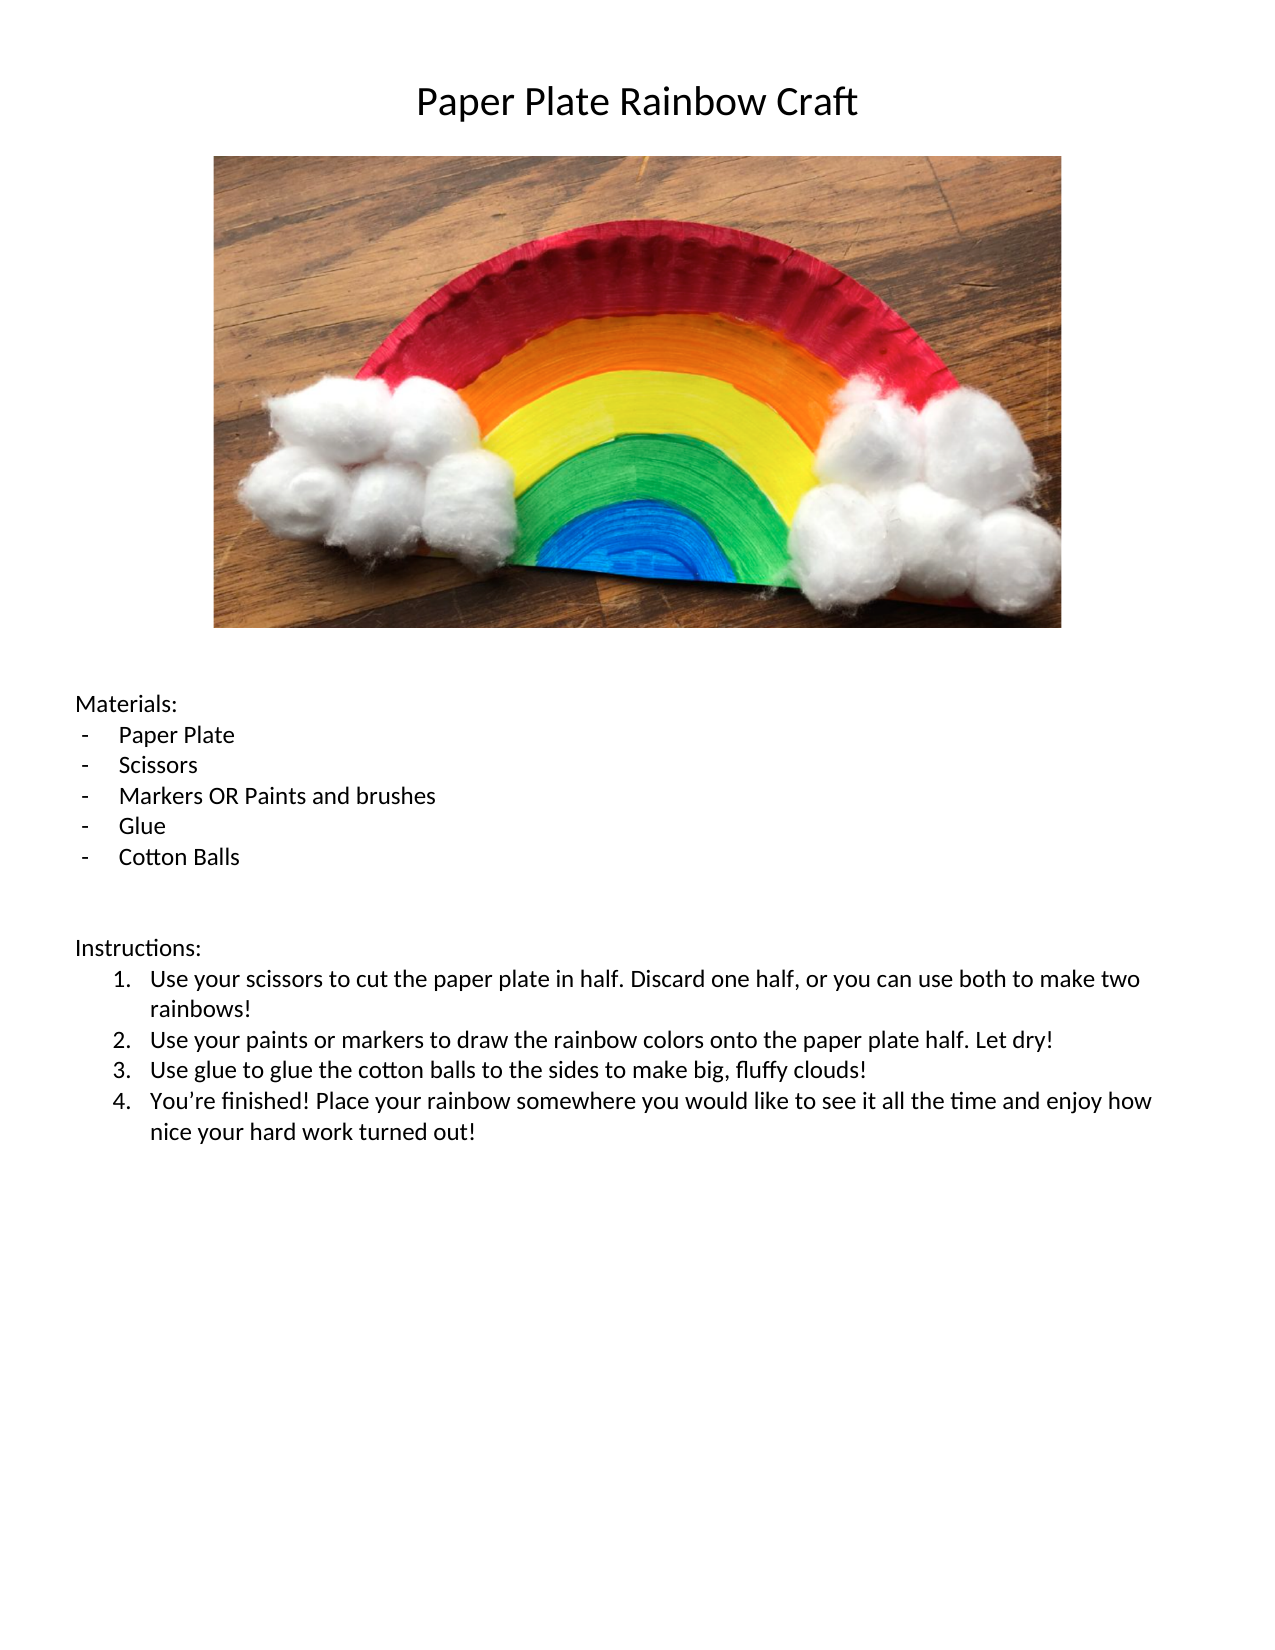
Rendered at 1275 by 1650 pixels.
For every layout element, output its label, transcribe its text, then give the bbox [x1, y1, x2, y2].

text Instructions: [75, 932, 1200, 963]
list Scissors [81, 749, 1200, 780]
list Use glue to glue the cotton balls to the sides to make big, fluffy clouds! [112, 1054, 1200, 1085]
text Paper Plate Rainbow Craft [75, 75, 1200, 126]
list Markers OR Paints and brushes [81, 780, 1200, 810]
list Paper Plate [81, 719, 1200, 749]
text Materials: [75, 688, 1200, 719]
list Glue [81, 810, 1200, 841]
list Use your scissors to cut the paper plate in half. Discard one half, or you can use both to make two rainbows! [112, 963, 1200, 1024]
list You’re finished! Place your rainbow somewhere you would like to see it all the time and enjoy how nice your hard work turned out! [112, 1085, 1200, 1146]
list Use your paints or markers to draw the rainbow colors onto the paper plate half. Let dry! [112, 1024, 1200, 1054]
list Cotton Balls [81, 841, 1200, 871]
picture [213, 156, 1062, 628]
